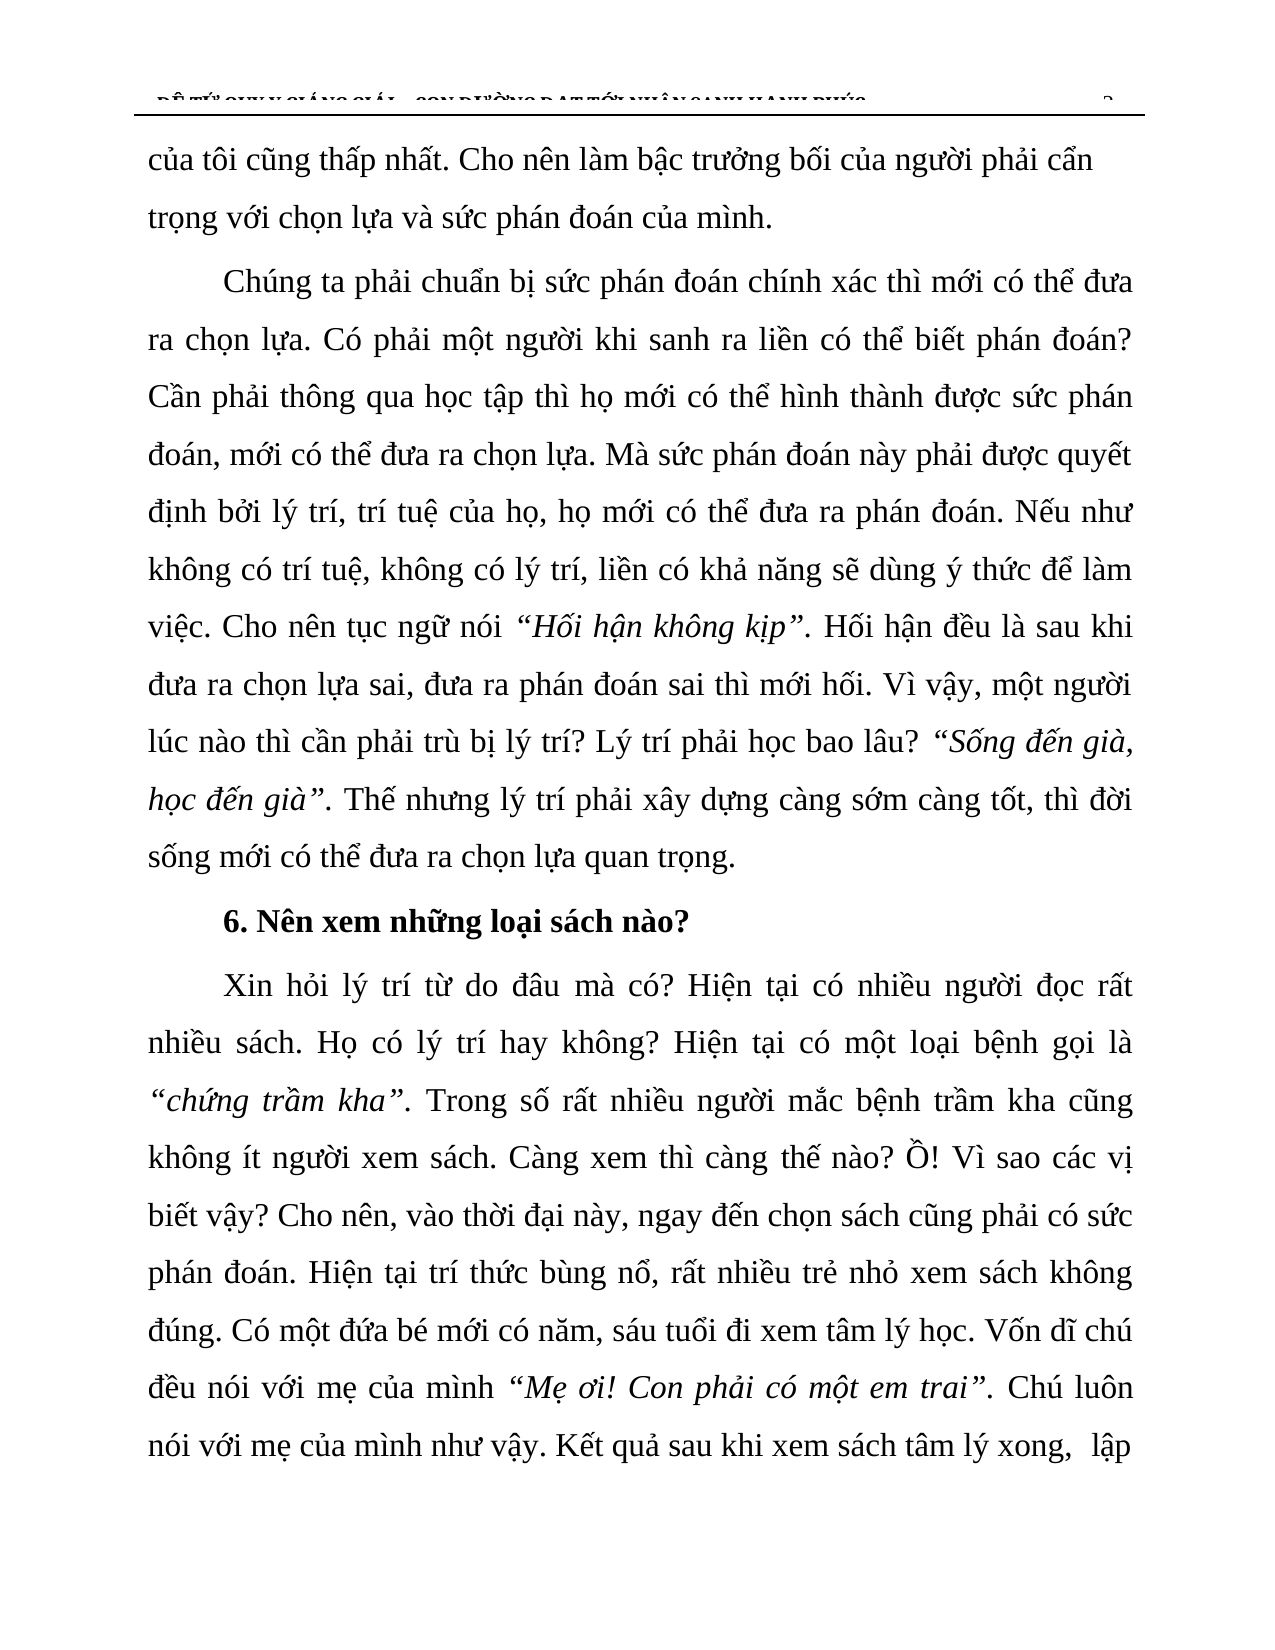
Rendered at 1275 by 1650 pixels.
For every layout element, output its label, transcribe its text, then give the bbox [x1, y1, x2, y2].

text Chúng ta phải chuẩn bị sức phán đoán chính xác thì mới có thể đưa ra chọn lựa. Có phải một người khi sanh ra liền có thể biết phán đoán? Cần phải thông qua học tập thì họ mới có thể hình thành được sức phán đoán, mới có thể đưa ra chọn lựa. Mà sức phán đoán này phải được quyết định bởi lý trí, trí tuệ của họ, họ mới có thể đưa ra phán đoán. Nếu như không có trí tuệ, không có lý trí, liền có khả năng sẽ dùng ý thức để làm việc. Cho nên tục ngữ nói “Hối hận không kịp”. Hối hận đều là sau khi đưa ra chọn lựa sai, đưa ra phán đoán sai thì mới hối. Vì vậy, một người lúc nào thì cần phải trù bị lý trí? Lý trí phải học bao lâu? “Sống đến già, học đến già”. Thế nhưng lý trí phải xây dựng càng sớm càng tốt, thì đời sống mới có thể đưa ra chọn lựa quan trọng. [148, 262, 1134, 875]
text của tôi cũng thấp nhất. Cho nên làm bậc trưởng bối của người phải cẩn trọng với chọn lựa và sức phán đoán của mình. [148, 139, 1126, 235]
text Xin hỏi lý trí từ do đâu mà có? Hiện tại có nhiều người đọc rất nhiều sách. Họ có lý trí hay không? Hiện tại có một loại bệnh gọi là “chứng trầm kha”. Trong số rất nhiều người mắc bệnh trầm kha cũng không ít người xem sách. Càng xem thì càng thế nào? Ồ! Vì sao các vị biết vậy? Cho nên, vào thời đại này, ngay đến chọn sách cũng phải có sức phán đoán. Hiện tại trí thức bùng nổ, rất nhiều trẻ nhỏ xem sách không đúng. Có một đứa bé mới có năm, sáu tuổi đi xem tâm lý học. Vốn dĩ chú đều nói với mẹ của mình “Mẹ ơi! Con phải có một em trai”. Chú luôn nói với mẹ của mình như vậy. Kết quả sau khi xem sách tâm lý xong, lập [148, 965, 1134, 1463]
subtitle Nên xem những loại sách nào? [223, 902, 1156, 940]
